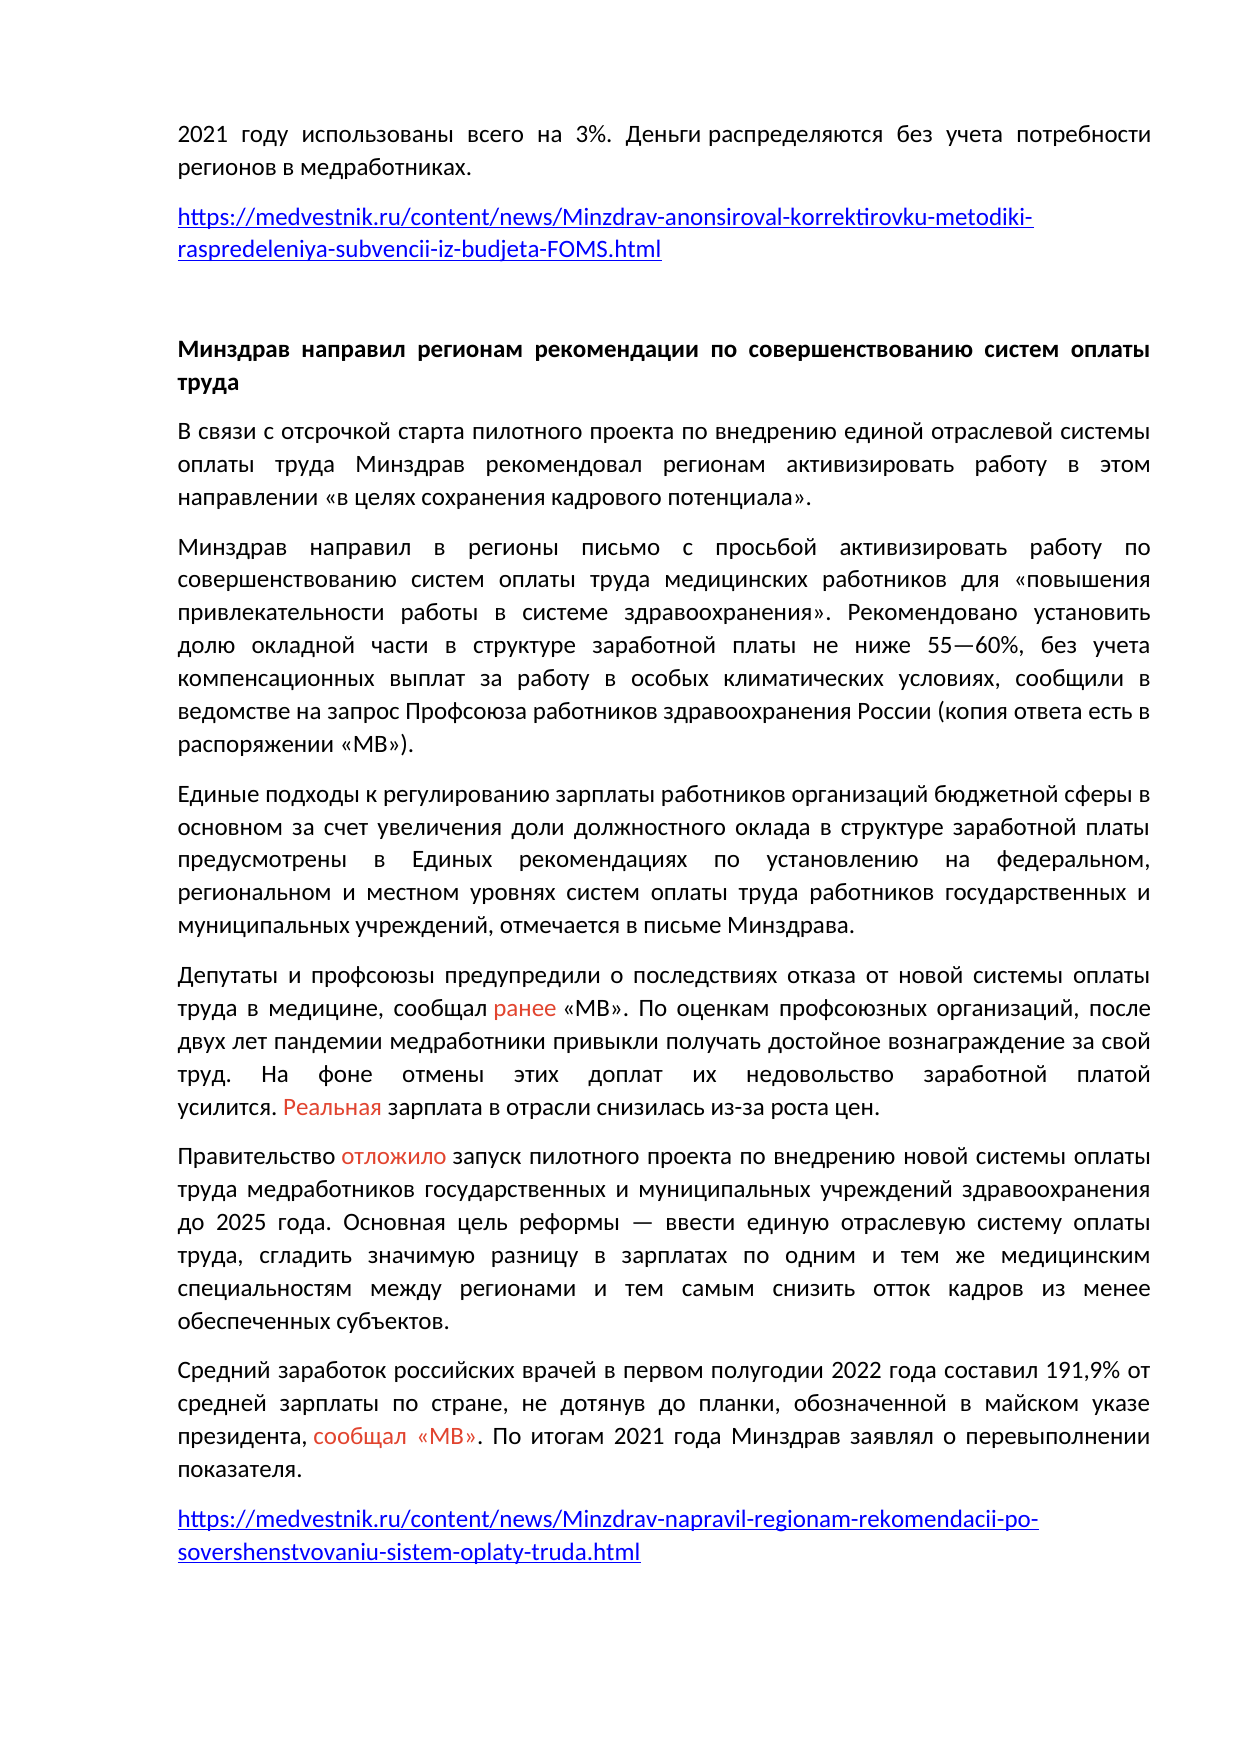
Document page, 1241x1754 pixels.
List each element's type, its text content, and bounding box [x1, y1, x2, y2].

text Единые подходы к регулированию зарплаты работников организаций бюджетной сферы в основном за счет увеличения доли должностного оклада в структуре заработной платы предусмотрены в Единых рекомендациях по установлению на федеральном, региональном и местном уровнях систем оплаты труда работников государственных и муниципальных учреждений, отмечается в письме Минздрава. [177, 778, 1152, 940]
text В связи с отсрочкой старта пилотного проекта по внедрению единой отраслевой системы оплаты труда Минздрав рекомендовал регионам активизировать работу в этом направлении «в целях сохранения кадрового потенциала». [177, 415, 1152, 512]
text Правительство отложило запуск пилотного проекта по внедрению новой системы оплаты труда медработников государственных и муниципальных учреждений здравоохранения до 2025 года. Основная цель реформы — ввести единую отраслевую систему оплаты труда, сгладить значимую разницу в зарплатах по одним и тем же медицинским специальностям между регионами и тем самым снизить отток кадров из менее обеспеченных субъектов. [177, 1140, 1152, 1335]
text Депутаты и профсоюзы предупредили о последствиях отказа от новой системы оплаты труда в медицине, сообщал ранее «МВ». По оценкам профсоюзных организаций, после двух лет пандемии медработники привыкли получать достойное вознаграждение за свой труд. На фоне отмены этих доплат их недовольство заработной платой усилится. Реальная зарплата в отрасли снизилась из-за роста цен. [177, 959, 1152, 1121]
text https://medvestnik.ru/content/news/Minzdrav-anonsiroval-korrektirovku-metodiki-raspredeleniya-subvencii-iz-budjeta-FOMS.html [177, 201, 1152, 264]
text Минздрав направил в регионы письмо с просьбой активизировать работу по совершенствованию систем оплаты труда медицинских работников для «повышения привлекательности работы в системе здравоохранения». Рекомендовано установить долю окладной части в структуре заработной платы не ниже 55—60%, без учета компенсационных выплат за работу в особых климатических условиях, сообщили в ведомстве на запрос Профсоюза работников здравоохранения России (копия ответа есть в распоряжении «МВ»). [177, 531, 1152, 759]
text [177, 118, 1152, 182]
text Минздрав направил регионам рекомендации по совершенствованию систем оплаты труда [177, 333, 1152, 396]
text https://medvestnik.ru/content/news/Minzdrav-napravil-regionam-rekomendacii-po-sovershenstvovaniu-sistem-oplaty-truda.html [177, 1503, 1152, 1566]
text Средний заработок российских врачей в первом полугодии 2022 года составил 191,9% от средней зарплаты по стране, не дотянув до планки, обозначенной в майском указе президента, сообщал «МВ». По итогам 2021 года Минздрав заявлял о перевыполнении показателя. [177, 1354, 1152, 1484]
